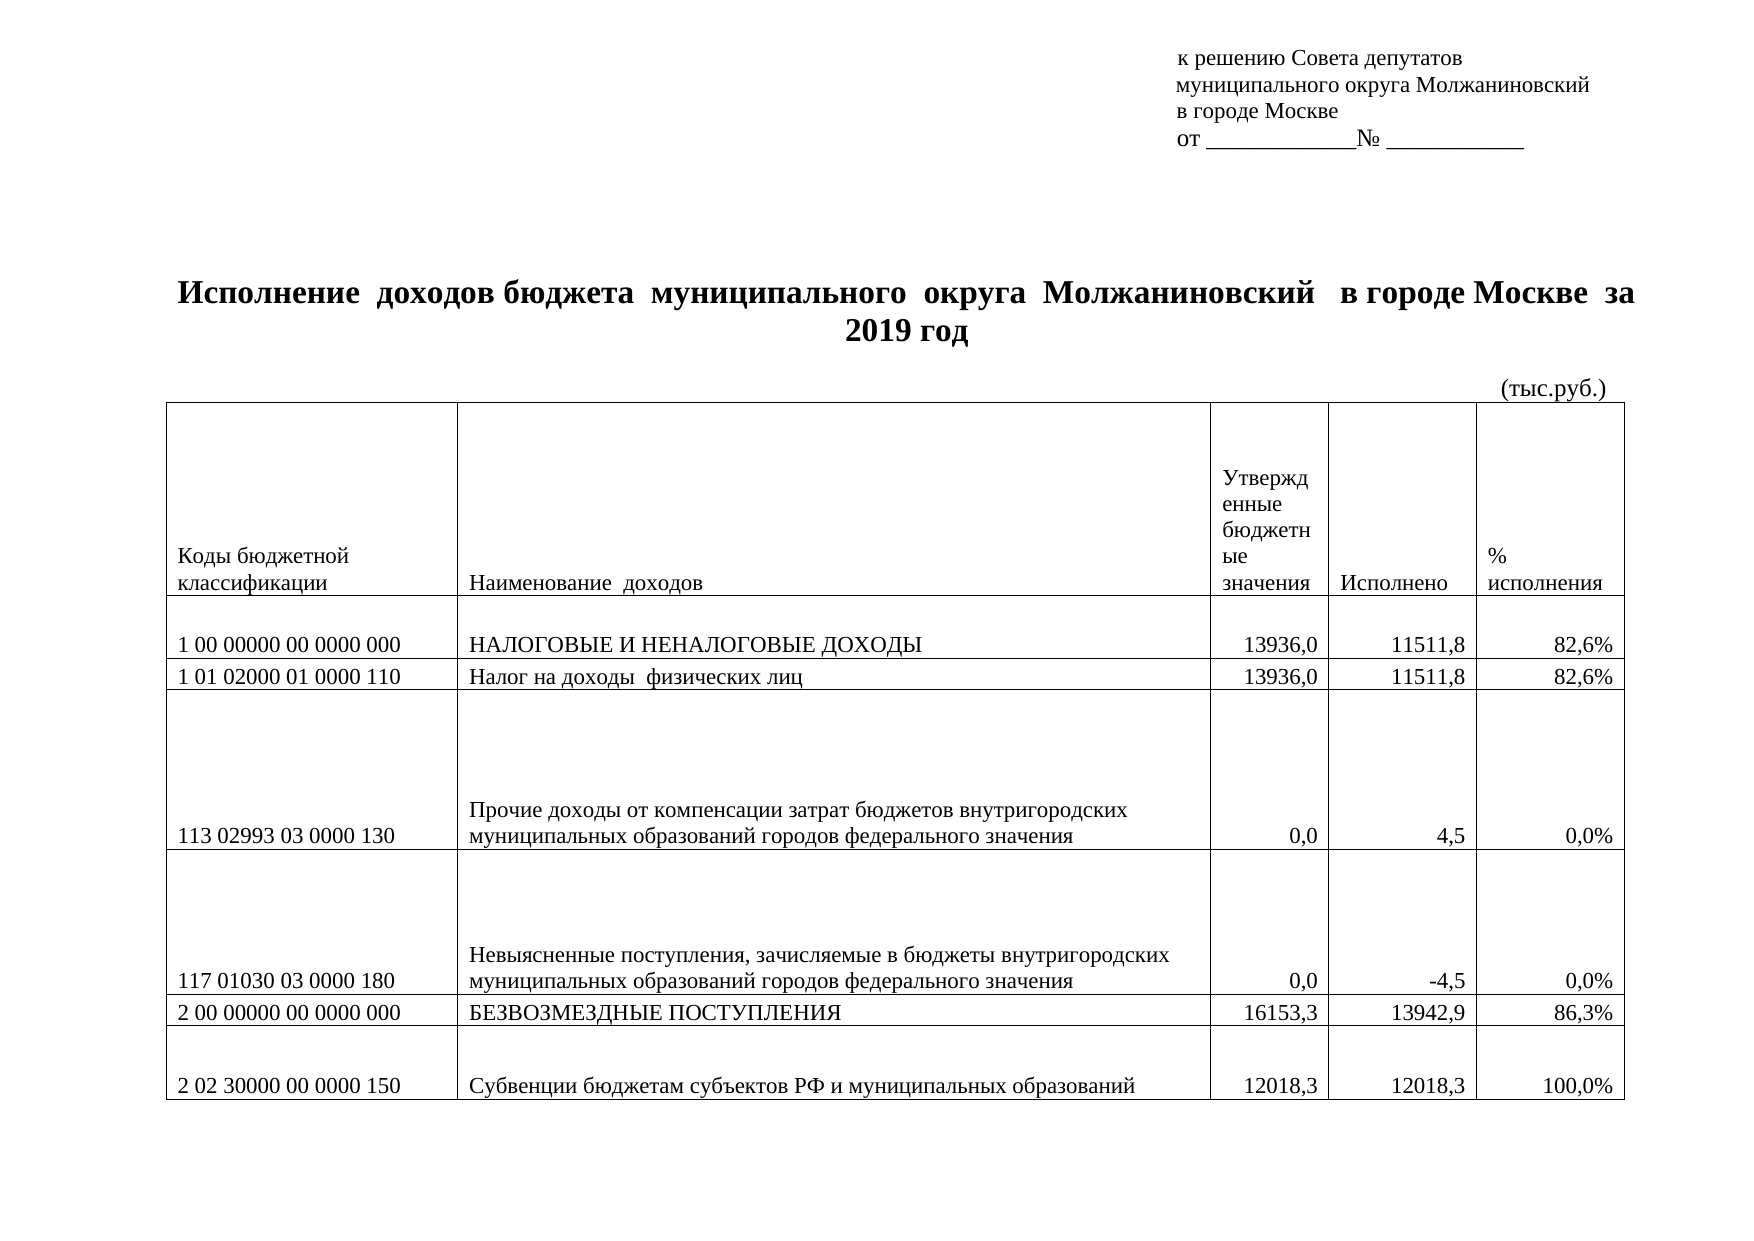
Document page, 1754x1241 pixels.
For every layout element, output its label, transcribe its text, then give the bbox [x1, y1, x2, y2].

table_cell 4,5 [1329, 690, 1476, 848]
table_cell 12018,3 [1211, 1026, 1328, 1098]
table_cell Субвенции бюджетам субъектов РФ и муниципальных образований [458, 1026, 1210, 1098]
text к решению Совета депутатов [177, 44, 1636, 71]
table_cell 117 01030 03 0000 180 [167, 850, 457, 994]
table_header Коды бюджетной классификации [167, 403, 457, 595]
table_header Утвержденные бюджетные значения [1211, 403, 1328, 595]
table_cell 82,6% [1477, 596, 1624, 658]
text муниципального округа Молжаниновский [177, 71, 1636, 97]
table_cell 2 00 00000 00 0000 000 [167, 995, 457, 1025]
table_cell 0,0% [1477, 850, 1624, 994]
table_cell 16153,3 [1211, 995, 1328, 1025]
table_cell Прочие доходы от компенсации затрат бюджетов внутригородских муниципальных образований городов федерального значения [458, 690, 1210, 848]
table_cell 11511,8 [1329, 659, 1476, 689]
table_cell 0,0% [1477, 690, 1624, 848]
table_cell Налог на доходы физических лиц [458, 659, 1210, 689]
table_cell 100,0% [1477, 1026, 1624, 1098]
table_cell 82,6% [1477, 659, 1624, 689]
table_cell 12018,3 [1329, 1026, 1476, 1098]
table_cell 2 02 30000 00 0000 150 [167, 1026, 457, 1098]
table_cell 113 02993 03 0000 130 [167, 690, 457, 848]
table_cell 1 00 00000 00 0000 000 [167, 596, 457, 658]
table_cell -4,5 [1329, 850, 1476, 994]
table_cell 13942,9 [1329, 995, 1476, 1025]
text Исполнение доходов бюджета муниципального округа Молжаниновский в городе Москве за 2019 год [177, 272, 1636, 349]
table_header % исполнения [1477, 403, 1624, 595]
table_cell БЕЗВОЗМЕЗДНЫЕ ПОСТУПЛЕНИЯ [458, 995, 1210, 1025]
table_header Наименование доходов [458, 403, 1210, 595]
table_cell 1 01 02000 01 0000 110 [167, 659, 457, 689]
text от ____________№ ___________ [177, 123, 1636, 152]
text в городе Москве [177, 97, 1636, 123]
table_cell Невыясненные поступления, зачисляемые в бюджеты внутригородских муниципальных образований городов федерального значения [458, 850, 1210, 994]
table_cell 13936,0 [1211, 659, 1328, 689]
table_cell 0,0 [1211, 690, 1328, 848]
table_cell 86,3% [1477, 995, 1624, 1025]
table_cell НАЛОГОВЫЕ И НЕНАЛОГОВЫЕ ДОХОДЫ [458, 596, 1210, 658]
table_cell 13936,0 [1211, 596, 1328, 658]
text (тыс.руб.) [177, 373, 1636, 402]
table_header Исполнено [1329, 403, 1476, 595]
table_cell 11511,8 [1329, 596, 1476, 658]
table_cell 0,0 [1211, 850, 1328, 994]
